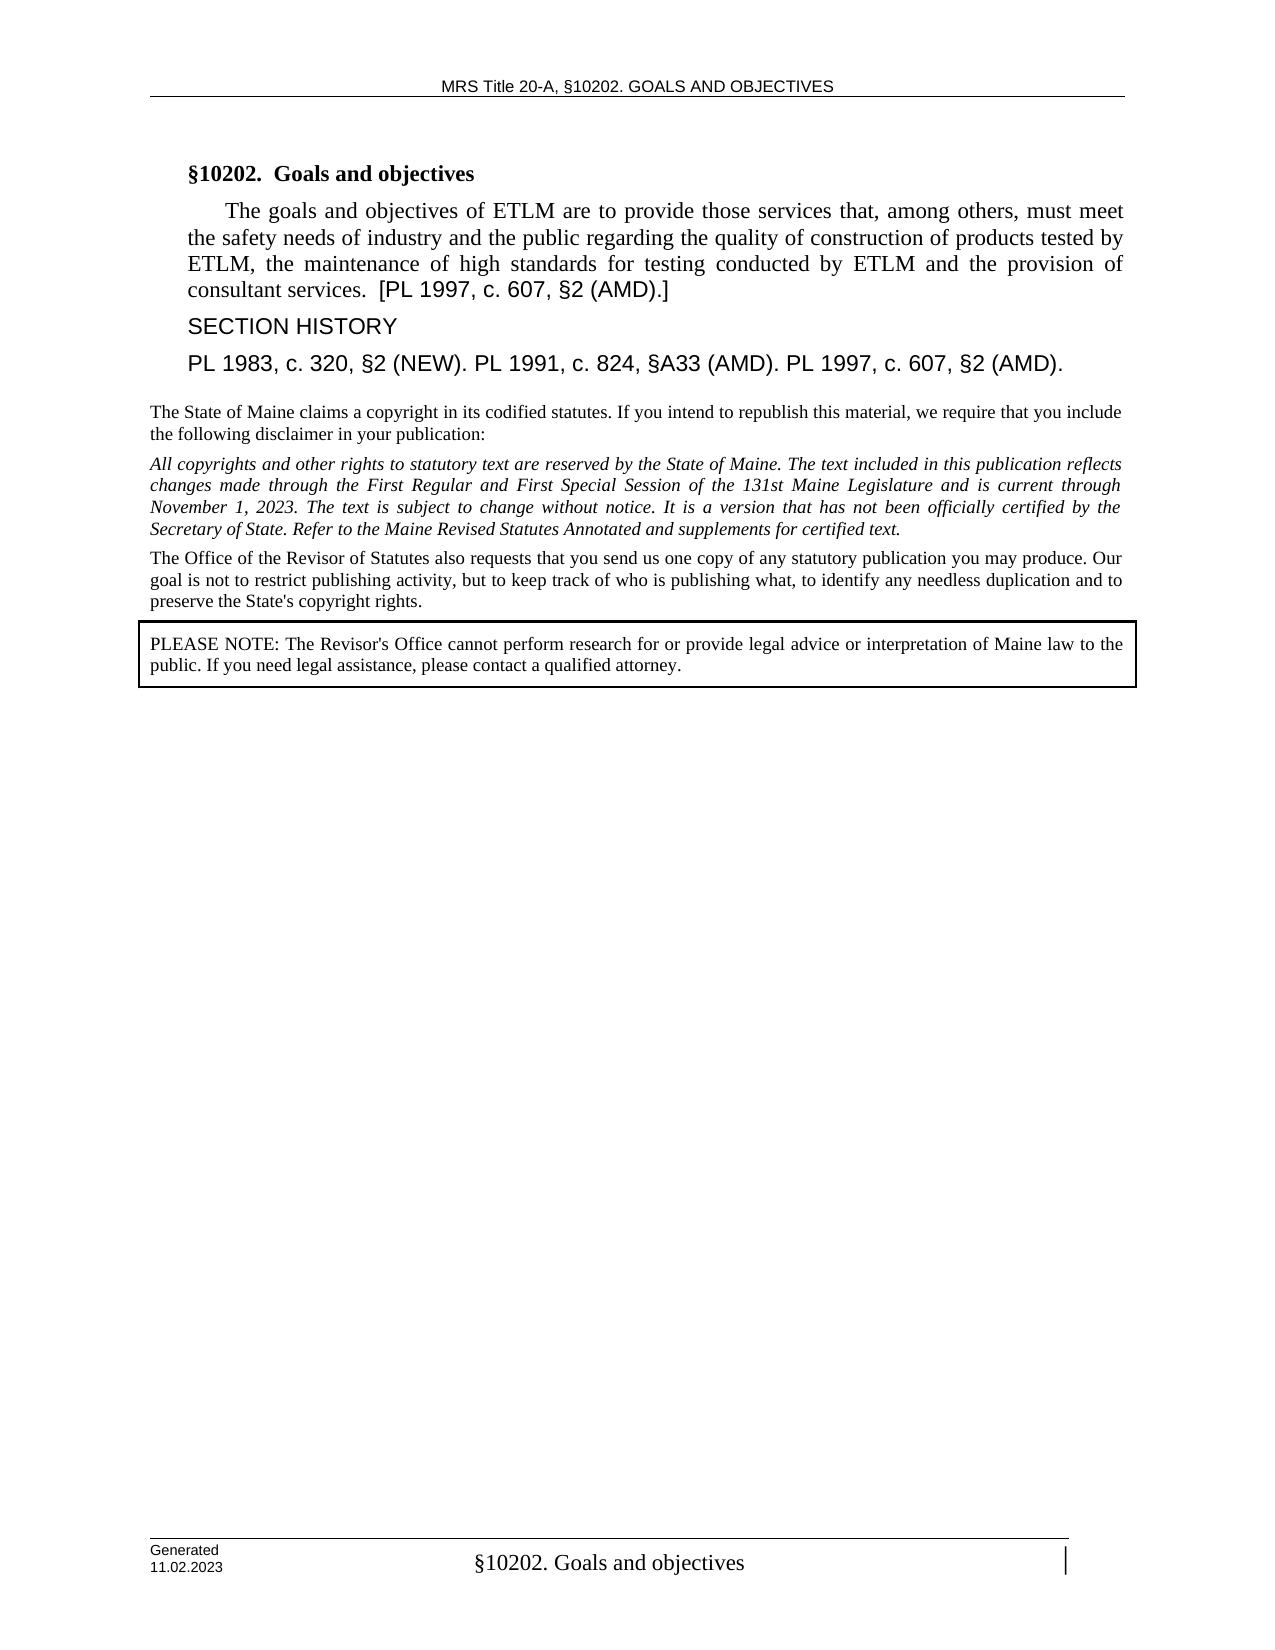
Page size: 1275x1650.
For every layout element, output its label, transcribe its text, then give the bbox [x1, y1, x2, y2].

text §10202. Goals and objectives [187, 160, 1125, 187]
text PLEASE NOTE: The Revisor's Office cannot perform research for or provide legal advice or interpretation of Maine law to the public. If you need legal assistance, please contact a qualified attorney. [140, 623, 1135, 686]
text The goals and objectives of ETLM are to provide those services that, among others, must meet the safety needs of industry and the public regarding the quality of construction of products tested by ETLM, the maintenance of high standards for testing conducted by ETLM and the provision of consultant services. [PL 1997, c. 607, §2 (AMD).] [187, 197, 1125, 303]
text The State of Maine claims a copyright in its codified statutes. If you intend to republish this material, we require that you include the following disclaimer in your publication: [150, 401, 1125, 444]
text PL 1983, c. 320, §2 (NEW). PL 1991, c. 824, §A33 (AMD). PL 1997, c. 607, §2 (AMD). [187, 350, 1125, 376]
text The Office of the Revisor of Statutes also requests that you send us one copy of any statutory publication you may produce. Our goal is not to restrict publishing activity, but to keep track of who is publishing what, to identify any needless duplication and to preserve the State's copyright rights. [150, 547, 1125, 612]
text SECTION HISTORY [187, 313, 1125, 339]
text All copyrights and other rights to statutory text are reserved by the State of Maine. The text included in this publication reflects changes made through the First Regular and First Special Session of the 131st Maine Legislature and is current through November 1, 2023 . The text is subject to change without notice. It is a version that has not been officially certified by the Secretary of State. Refer to the Maine Revised Statutes Annotated and supplements for certified text. [150, 453, 1125, 539]
